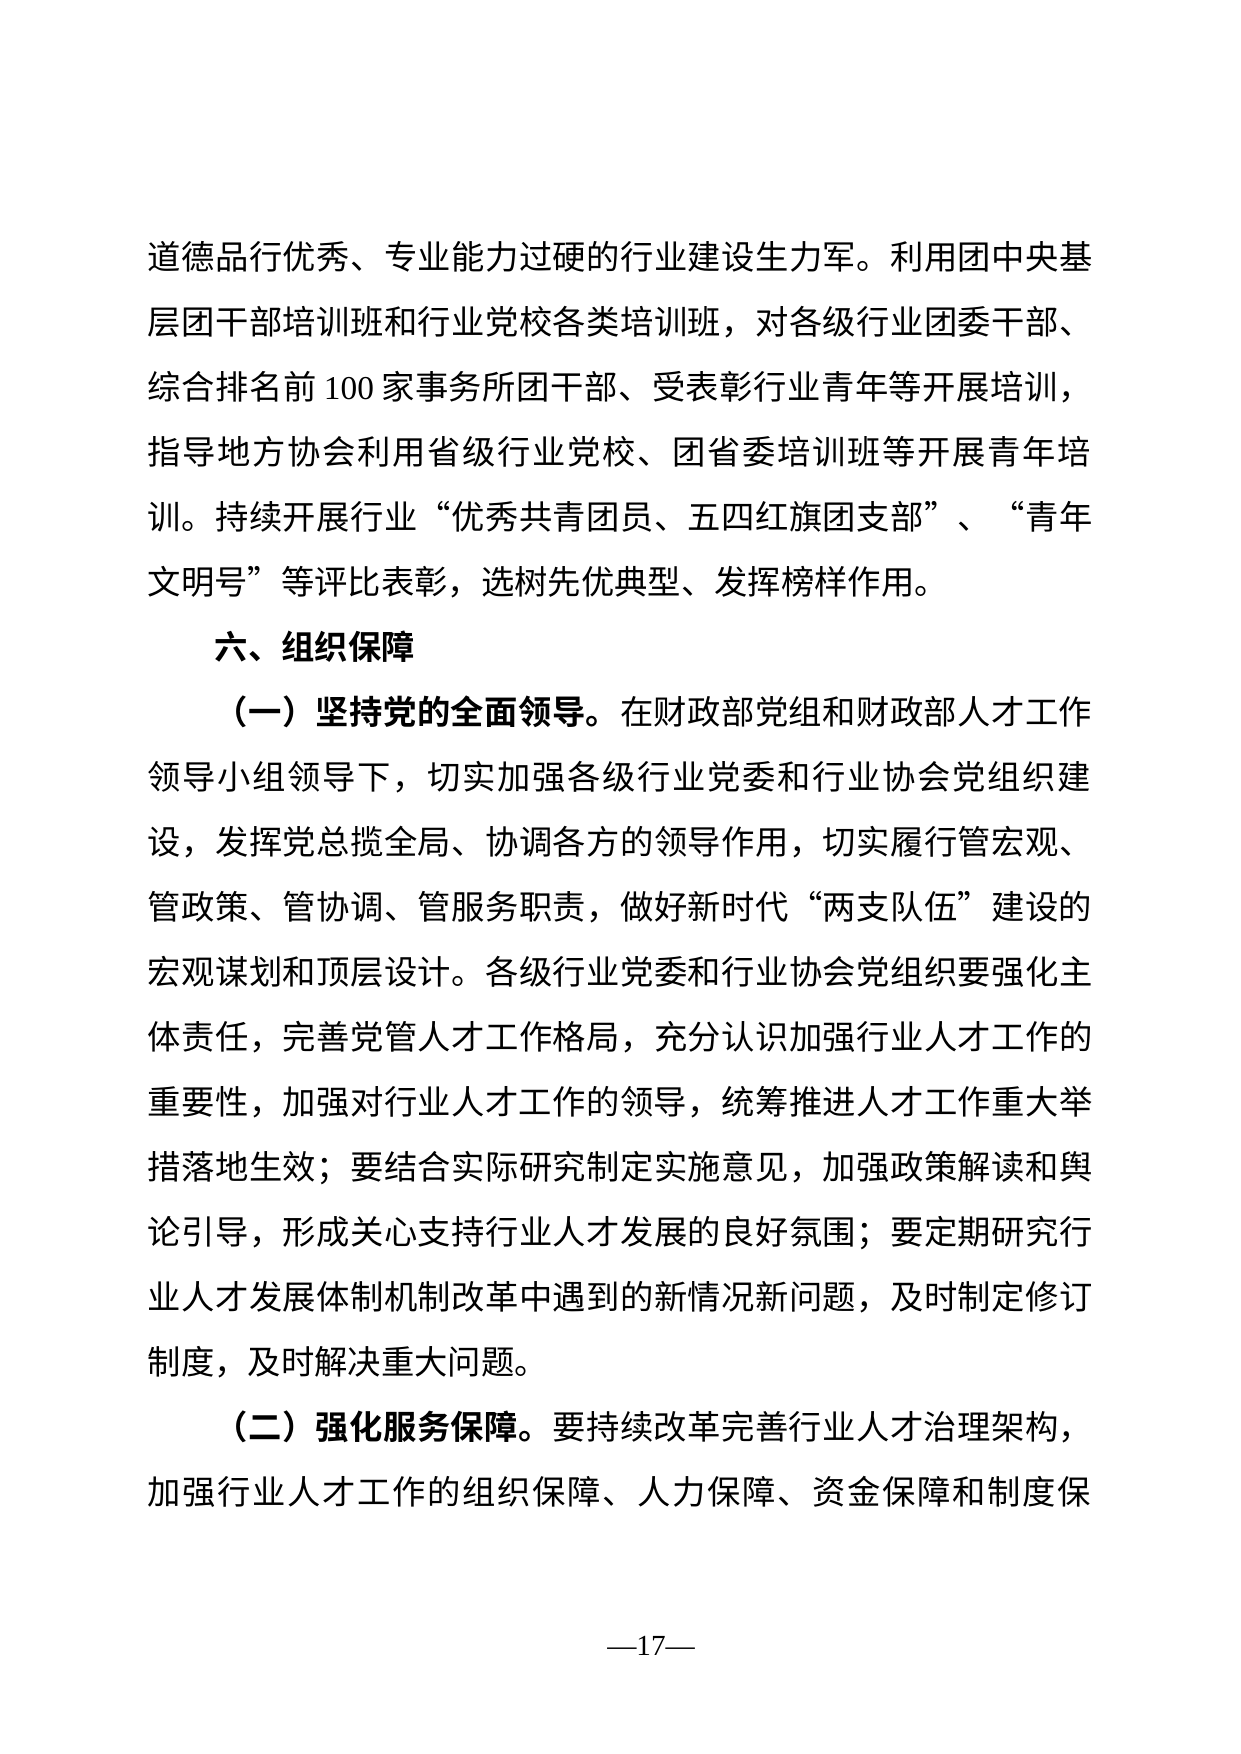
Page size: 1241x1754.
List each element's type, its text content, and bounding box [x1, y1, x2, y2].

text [148, 1392, 1093, 1522]
text 六、组织保障 [148, 612, 1093, 677]
text （一）坚持党的全面领导。在财政部党组和财政部人才工作领导小组领导下，切实加强各级行业党委和行业协会党组织建设，发挥党总揽全局、协调各方的领导作用，切实履行管宏观、管政策、管协调、管服务职责，做好新时代“两支队伍”建设的宏观谋划和顶层设计。各级行业党委和行业协会党组织要强化主体责任，完善党管人才工作格局，充分认识加强行业人才工作的重要性，加强对行业人才工作的领导，统筹推进人才工作重大举措落地生效；要结合实际研究制定实施意见，加强政策解读和舆论引导，形成关心支持行业人才发展的良好氛围；要定期研究行业人才发展体制机制改革中遇到的新情况新问题，及时制定修订制度，及时解决重大问题。 [148, 677, 1093, 1392]
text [148, 222, 1093, 612]
